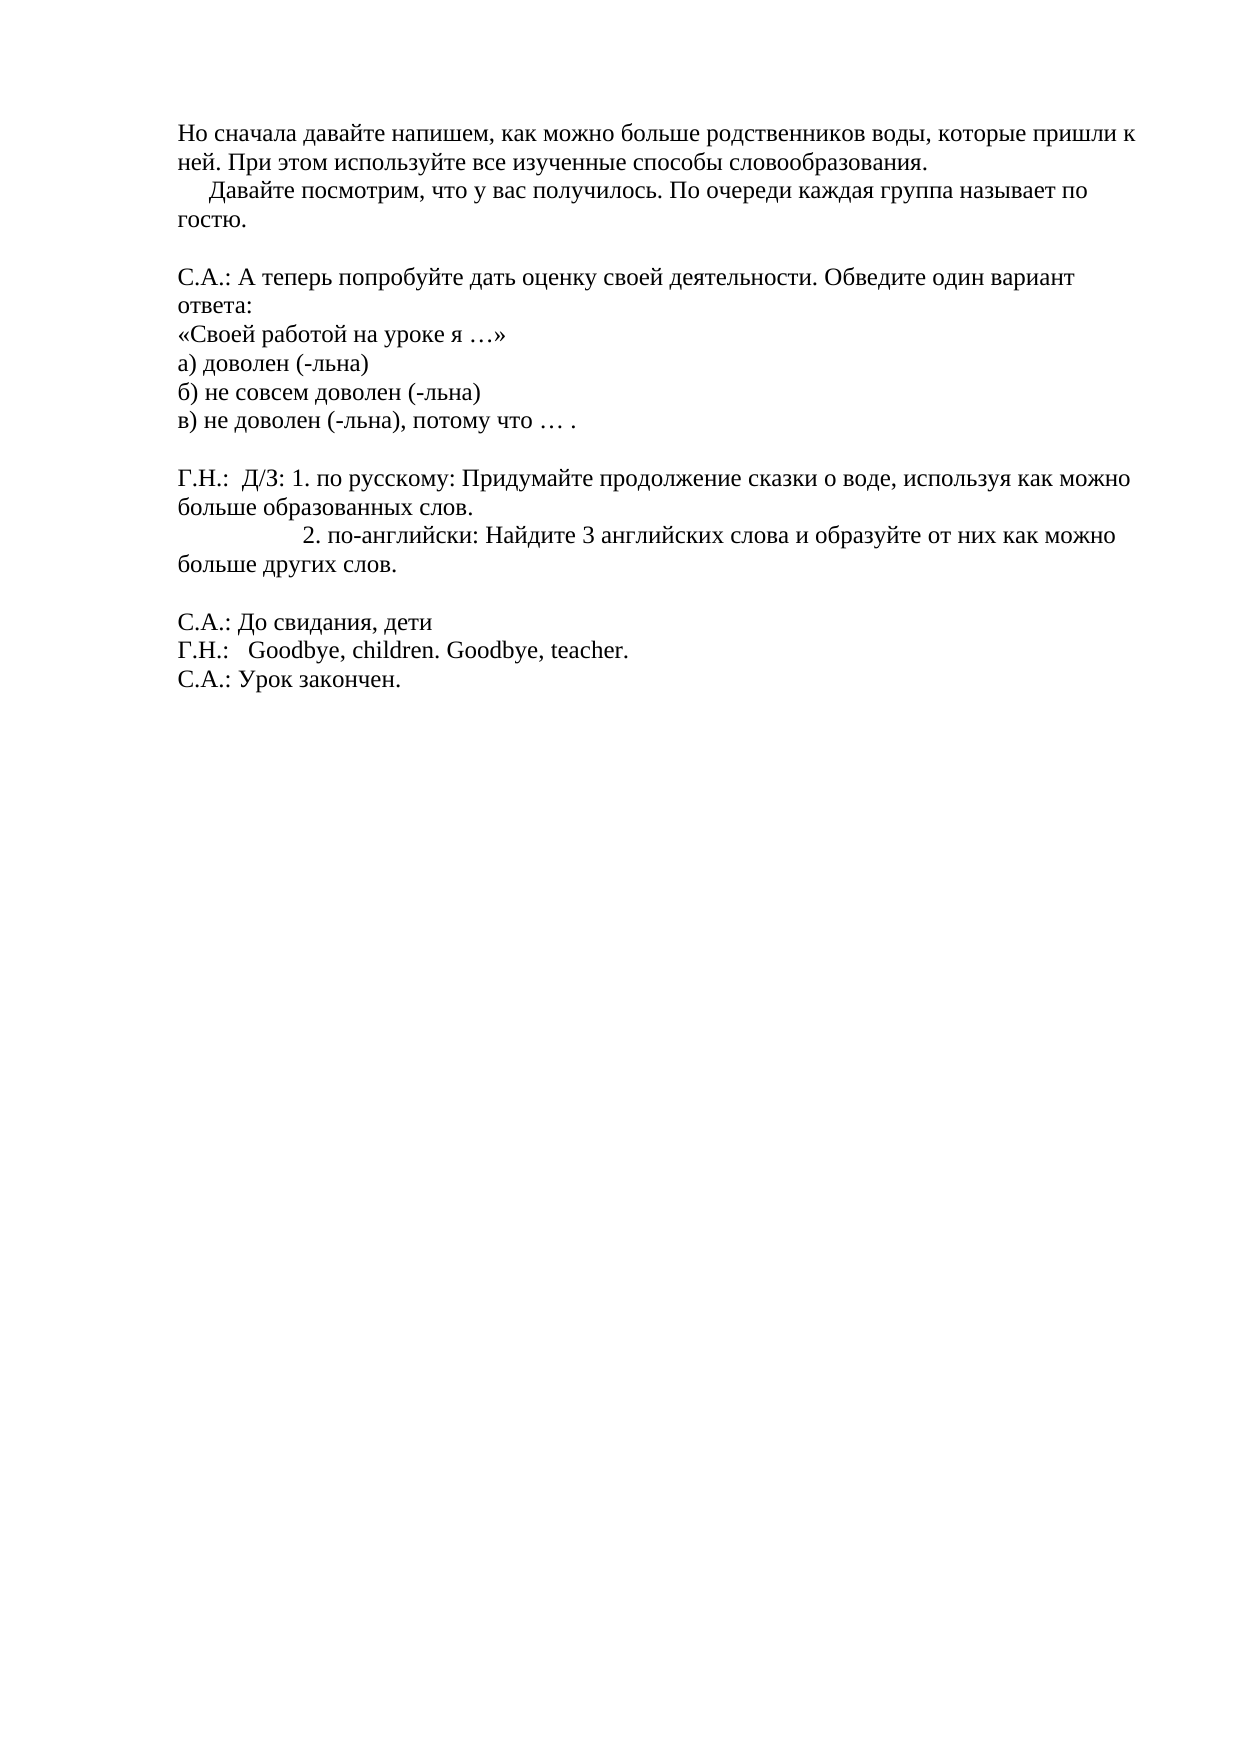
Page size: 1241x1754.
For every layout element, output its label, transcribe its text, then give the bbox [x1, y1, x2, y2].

text «Своей работой на уроке я …» [177, 319, 1152, 348]
text а) доволен (-льна) [177, 348, 1152, 377]
text С.А.: До свидания, дети [177, 607, 1152, 636]
text 2. по-английски: Найдите 3 английских слова и образуйте от них как можно больше других слов. [177, 521, 1152, 578]
text Г.Н.: Д/З: 1. по русскому: Придумайте продолжение сказки о воде, используя как можно больше образованных слов. [177, 463, 1152, 521]
text б) не совсем доволен (-льна) [177, 377, 1152, 406]
text Давайте посмотрим, что у вас получилось. По очереди каждая группа называет по гостю. [177, 176, 1152, 233]
text в) не доволен (-льна), потому что … . [177, 406, 1152, 434]
text Г.Н.: Goodbye, children. Goodbye, teacher. [177, 636, 1152, 664]
text Но сначала давайте напишем, как можно больше родственников воды, которые пришли к ней. При этом используйте все изученные способы словообразования. [177, 118, 1152, 176]
text С.А.: Урок закончен. [177, 664, 1152, 693]
text С.А.: А теперь попробуйте дать оценку своей деятельности. Обведите один вариант ответа: [177, 262, 1152, 319]
